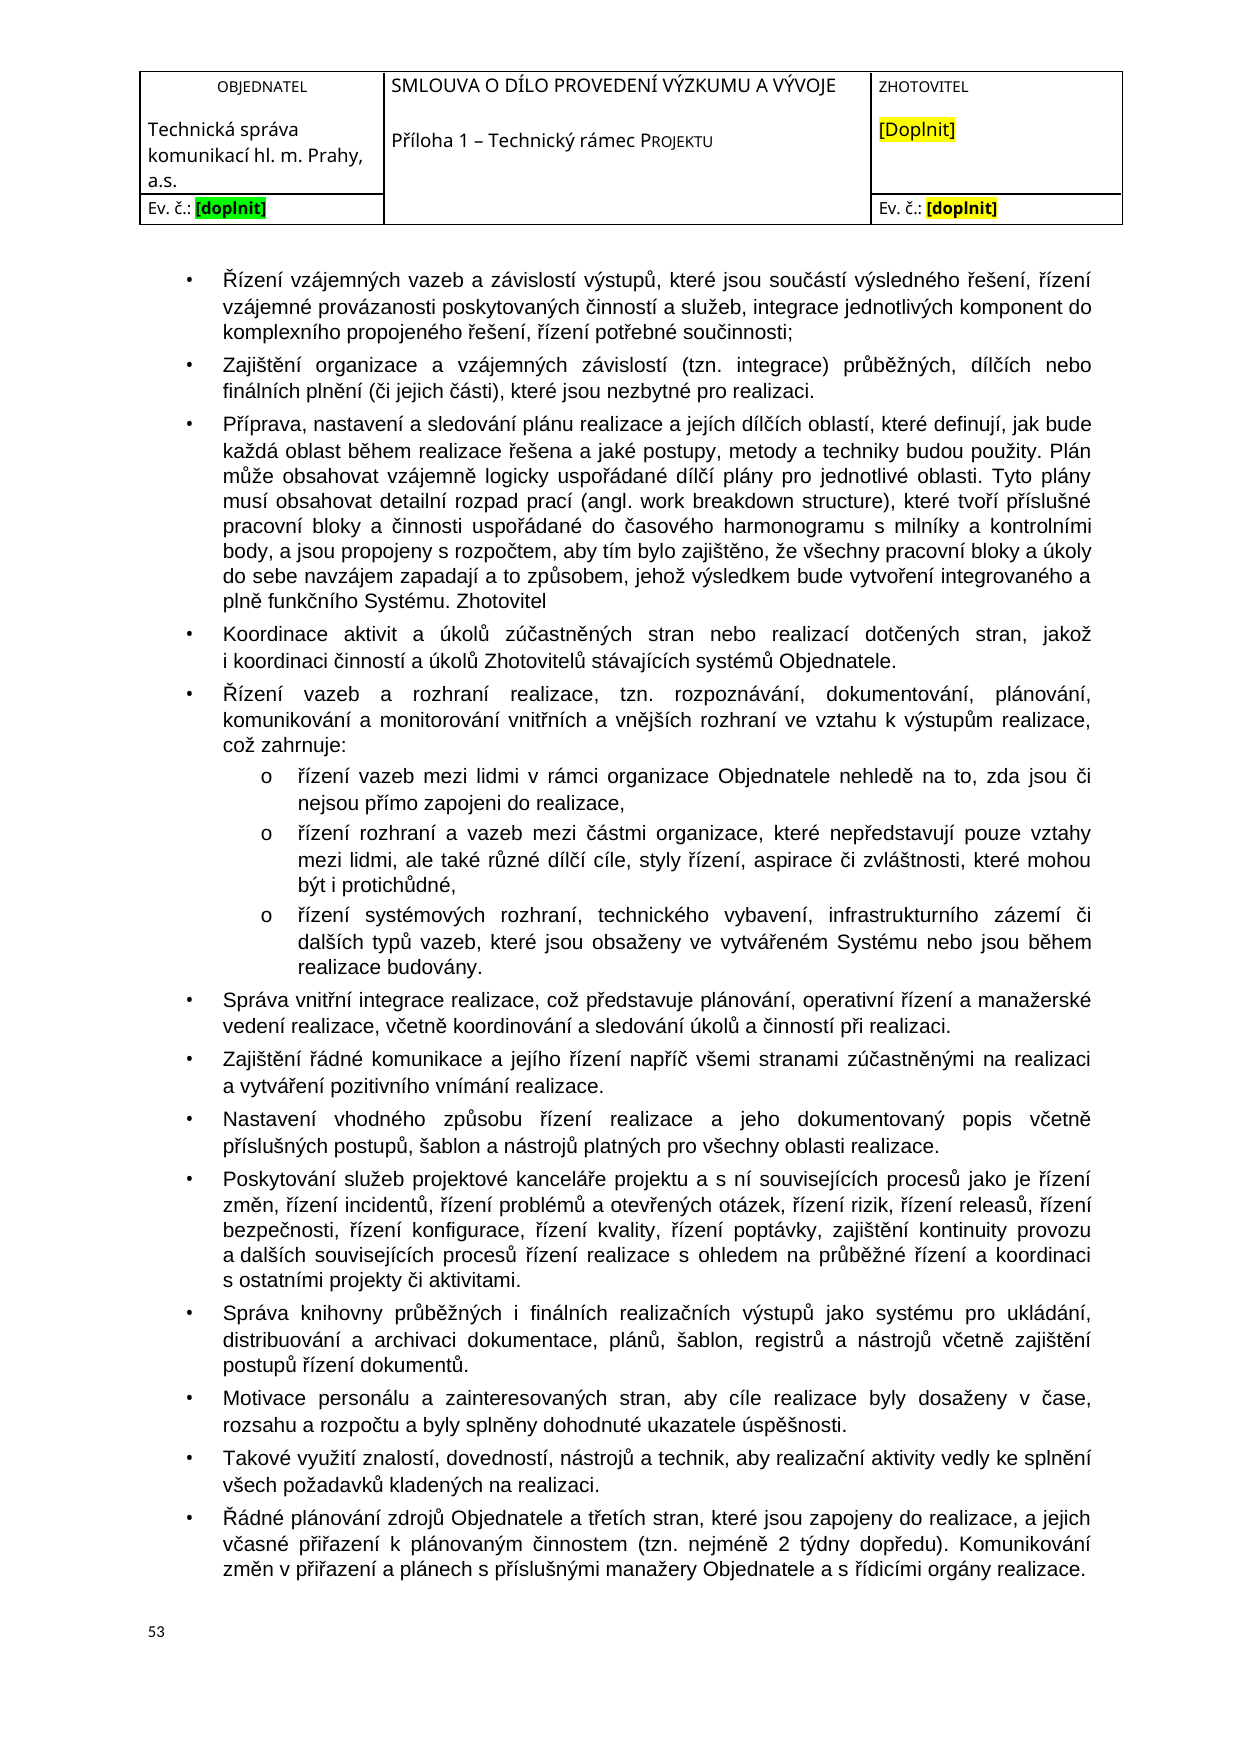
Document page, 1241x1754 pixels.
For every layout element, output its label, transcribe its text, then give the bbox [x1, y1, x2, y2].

list Takové využití znalostí, dovedností, nástrojů a technik, aby realizační aktivity vedly ke splnění všech požadavků kladených na realizaci. [185, 1443, 1093, 1496]
list Řádné plánování zdrojů Objednatele a třetích stran, které jsou zapojeny do realizace, a jejich včasné přiřazení k plánovaným činnostem (tzn. nejméně 2 týdny dopředu). Komunikování změn v přiřazení a plánech s příslušnými manažery Objednatele a s řídicími orgány realizace. [185, 1503, 1093, 1581]
list Příprava, nastavení a sledování plánu realizace a jejích dílčích oblastí, které definují, jak bude každá oblast během realizace řešena a jaké postupy, metody a techniky budou použity. Plán může obsahovat vzájemně logicky uspořádané dílčí plány pro jednotlivé oblasti. Tyto plány musí obsahovat detailní rozpad prací (angl. work breakdown structure), které tvoří příslušné pracovní bloky a činnosti uspořádané do časového harmonogramu s milníky a kontrolními body, a jsou propojeny s rozpočtem, aby tím bylo zajištěno, že všechny pracovní bloky a úkoly do sebe navzájem zapadají a to způsobem, jehož výsledkem bude vytvoření integrovaného a plně funkčního Systému. Zhotovitel [185, 409, 1093, 613]
list řízení rozhraní a vazeb mezi částmi organizace, které nepředstavují pouze vztahy mezi lidmi, ale také různé dílčí cíle, styly řízení, aspirace či zvláštnosti, které mohou být i protichůdné, [260, 821, 1093, 896]
list Koordinace aktivit a úkolů zúčastněných stran nebo realizací dotčených stran, jakož i koordinaci činností a úkolů Zhotovitelů stávajících systémů Objednatele. [185, 619, 1093, 673]
list Správa vnitřní integrace realizace, což představuje plánování, operativní řízení a manažerské vedení realizace, včetně koordinování a sledování úkolů a činností při realizaci. [185, 985, 1093, 1038]
list řízení systémových rozhraní, technického vybavení, infrastrukturního zázemí či dalších typů vazeb, které jsou obsaženy ve vytvářeném Systému nebo jsou během realizace budovány. [260, 903, 1093, 978]
list Nastavení vhodného způsobu řízení realizace a jeho dokumentovaný popis včetně příslušných postupů, šablon a nástrojů platných pro všechny oblasti realizace. [185, 1104, 1093, 1158]
list Poskytování služeb projektové kanceláře projektu a s ní souvisejících procesů jako je řízení změn, řízení incidentů, řízení problémů a otevřených otázek, řízení rizik, řízení releasů, řízení bezpečnosti, řízení konfigurace, řízení kvality, řízení poptávky, zajištění kontinuity provozu a dalších souvisejících procesů řízení realizace s ohledem na průběžné řízení a koordinaci s ostatními projekty či aktivitami. [185, 1164, 1093, 1292]
list Zajištění řádné komunikace a jejího řízení napříč všemi stranami zúčastněnými na realizaci a vytváření pozitivního vnímání realizace. [185, 1044, 1093, 1098]
list Motivace personálu a zainteresovaných stran, aby cíle realizace byly dosaženy v čase, rozsahu a rozpočtu a byly splněny dohodnuté ukazatele úspěšnosti. [185, 1383, 1093, 1437]
list řízení vazeb mezi lidmi v rámci organizace Objednatele nehledě na to, zda jsou či nejsou přímo zapojeni do realizace, [260, 763, 1093, 814]
list Zajištění organizace a vzájemných závislostí (tzn. integrace) průběžných, dílčích nebo finálních plnění (či jejich části), které jsou nezbytné pro realizaci. [185, 350, 1093, 403]
list Řízení vazeb a rozhraní realizace, tzn. rozpoznávání, dokumentování, plánování, komunikování a monitorování vnitřních a vnějších rozhraní ve vztahu k výstupům realizace, což zahrnuje: [185, 679, 1093, 757]
list Správa knihovny průběžných i finálních realizačních výstupů jako systému pro ukládání, distribuování a archivaci dokumentace, plánů, šablon, registrů a nástrojů včetně zajištění postupů řízení dokumentů. [185, 1298, 1093, 1377]
list Řízení vzájemných vazeb a závislostí výstupů, které jsou součástí výsledného řešení, řízení vzájemné provázanosti poskytovaných činností a služeb, integrace jednotlivých komponent do komplexního propojeného řešení, řízení potřebné součinnosti; [185, 265, 1093, 343]
